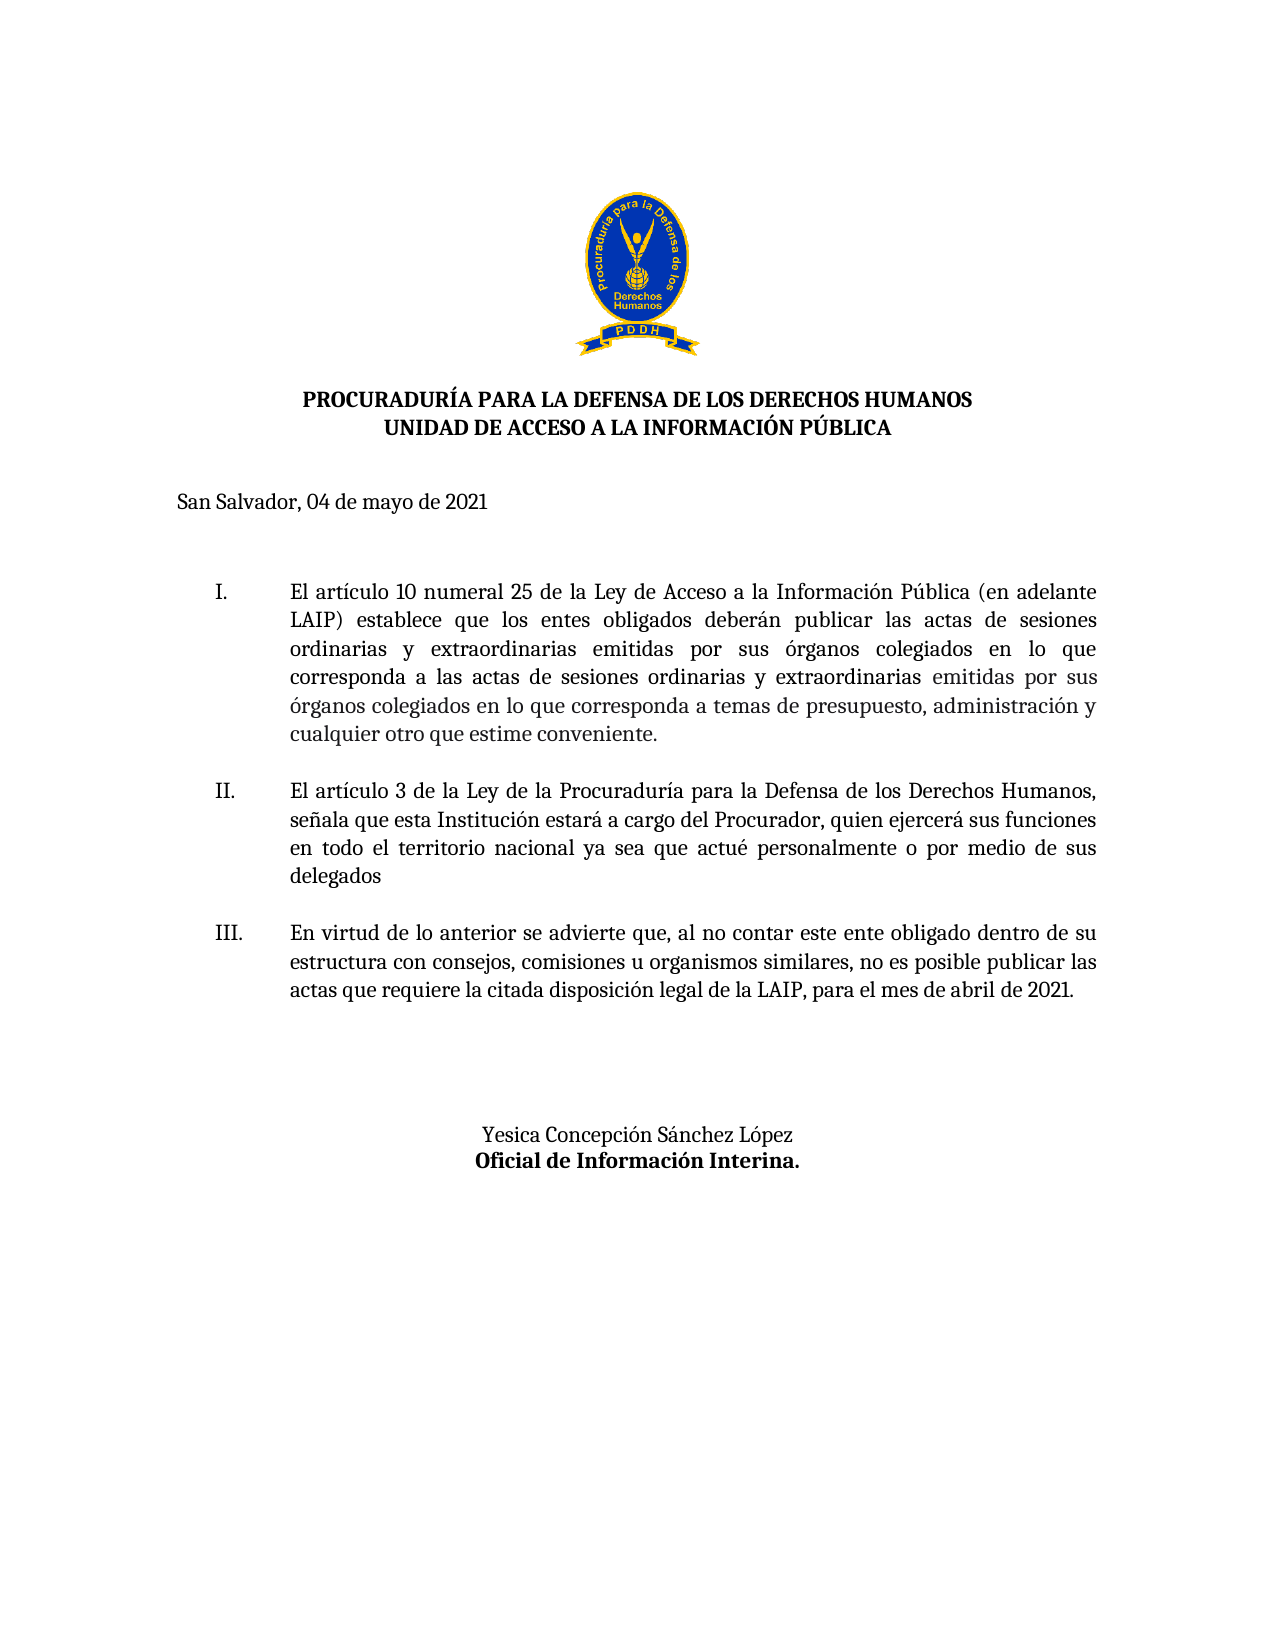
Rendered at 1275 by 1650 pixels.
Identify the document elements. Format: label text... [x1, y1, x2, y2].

text Yesica Concepción Sánchez López [177, 1122, 1098, 1148]
list En virtud de lo anterior se advierte que, al no contar este ente obligado dentro de su estructura con consejos, comisiones u organismos similares, no es posible publicar las actas que requiere la citada disposición legal de la LAIP, para el mes de abril de 2021. [215, 920, 1098, 1003]
list El artículo 10 numeral 25 de la Ley de Acceso a la Información Pública (en adelante LAIP) establece que los entes obligados deberán publicar las actas de sesiones ordinarias y extraordinarias emitidas por sus órganos colegiados en lo que corresponda a las actas de sesiones ordinarias y extraordinarias emitidas por sus órganos colegiados en lo que corresponda a temas de presupuesto, administración y cualquier otro que estime conveniente. [215, 579, 1098, 747]
picture [575, 192, 700, 356]
text UNIDAD DE ACCESO A LA INFORMACIÓN PÚBLICA [177, 415, 1098, 441]
text San Salvador, 04 de mayo de 2021 [177, 489, 1098, 515]
text Oficial de Información Interina. [177, 1148, 1098, 1175]
list El artículo 3 de la Ley de la Procuraduría para la Defensa de los Derechos Humanos, señala que esta Institución estará a cargo del Procurador, quien ejercerá sus funciones en todo el territorio nacional ya sea que actué personalmente o por medio de sus delegados [215, 778, 1098, 889]
text PROCURADURÍA PARA LA DEFENSA DE LOS DERECHOS HUMANOS [177, 387, 1098, 413]
